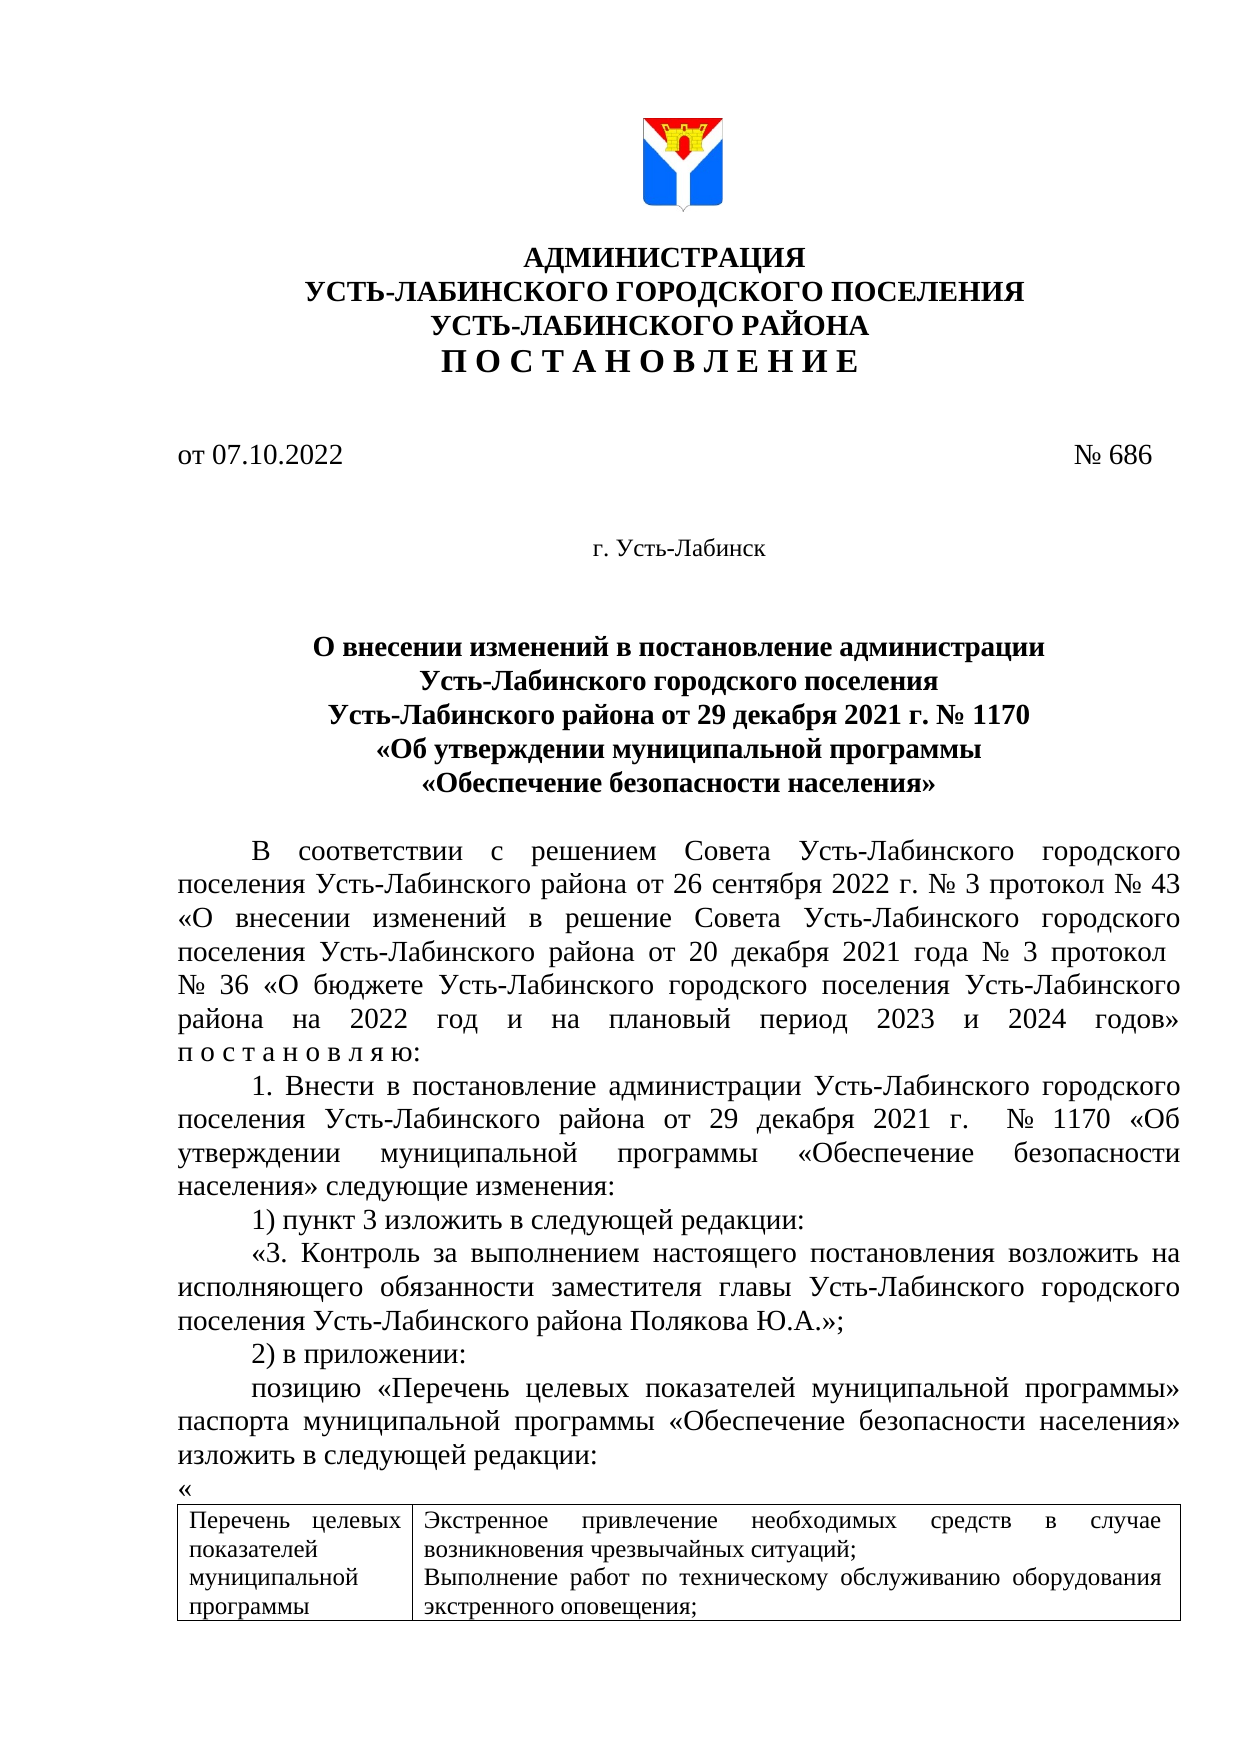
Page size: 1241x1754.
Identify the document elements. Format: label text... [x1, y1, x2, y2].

text В соответствии с решением Совета Усть-Лабинского городского поселения Усть-Лабинского района от 26 сентября 2022 г. № 3 протокол № 43 «О внесении изменений в решение Совета Усть-Лабинского городского поселения Усть-Лабинского района от 20 декабря 2021 года № 3 протокол № 36 «О бюджете Усть-Лабинского городского поселения Усть-Лабинского района на 2022 год и на плановый период 2023 и 2024 годов» п о с т а н о в л я ю: [177, 833, 1181, 1068]
text 1. Внести в постановление администрации Усть-Лабинского городского поселения Усть-Лабинского района от 29 декабря 2021 г. № 1170 «Об утверждении муниципальной программы «Обеспечение безопасности населения» следующие изменения: [177, 1068, 1181, 1202]
text от 07.10.2022 № 686 [177, 437, 1181, 471]
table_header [413, 1505, 1180, 1620]
text Усть-Лабинского района от 29 декабря 2021 г. № 1170 [177, 697, 1180, 731]
text О внесении изменений в постановление администрации [177, 629, 1180, 663]
text 2) в приложении: [177, 1336, 1181, 1370]
text «Обеспечение безопасности населения» [177, 766, 1180, 799]
text АДМИНИСТРАЦИЯ [148, 241, 1181, 274]
text УСТЬ-ЛАБИНСКОГО ГОРОДСКОГО ПОСЕЛЕНИЯ [148, 274, 1181, 308]
picture [643, 118, 723, 212]
text УСТЬ-ЛАБИНСКОГО РАЙОНА [118, 308, 1181, 341]
text « [177, 1470, 1181, 1504]
text позицию «Перечень целевых показателей муниципальной программы» паспорта муниципальной программы «Обеспечение безопасности населения» изложить в следующей редакции: [177, 1370, 1181, 1470]
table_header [178, 1505, 412, 1620]
text г. Усть-Лабинск [177, 533, 1181, 562]
text «3. Контроль за выполнением настоящего постановления возложить на исполняющего обязанности заместителя главы Усть-Лабинского городского поселения Усть-Лабинского района Полякова Ю.А.»; [177, 1236, 1181, 1336]
text «Об утверждении муниципальной программы [177, 731, 1180, 765]
text Усть-Лабинского городского поселения [177, 663, 1180, 697]
text П О С Т А Н О В Л Е Н И Е [118, 341, 1181, 379]
text 1) пункт 3 изложить в следующей редакции: [177, 1202, 1181, 1236]
